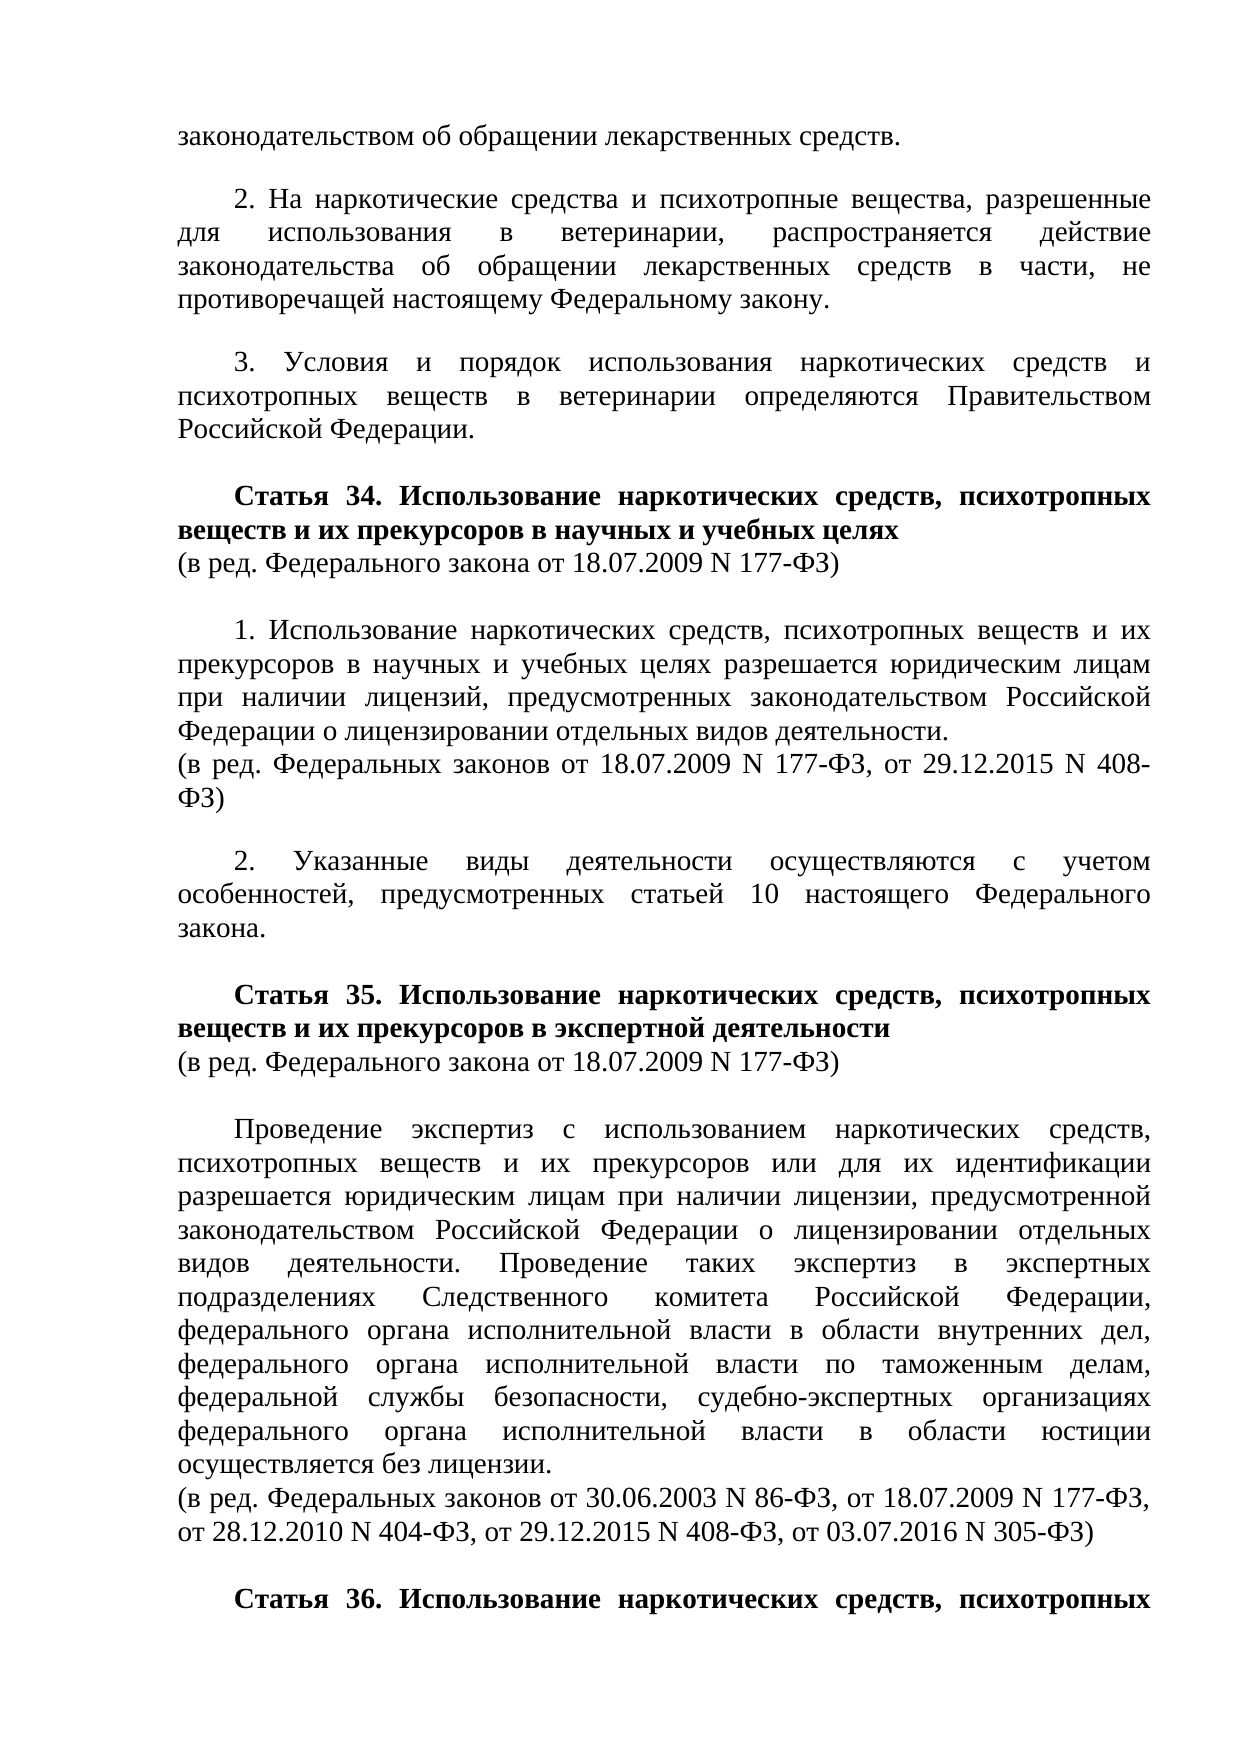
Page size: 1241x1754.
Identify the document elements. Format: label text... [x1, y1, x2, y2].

text 3. Условия и порядок использования наркотических средств и психотропных веществ в ветеринарии определяются Правительством Российской Федерации. [177, 344, 1152, 445]
text Проведение экспертиз с использованием наркотических средств, психотропных веществ и их прекурсоров или для их идентификации разрешается юридическим лицам при наличии лицензии, предусмотренной законодательством Российской Федерации о лицензировании отдельных видов деятельности. Проведение таких экспертиз в экспертных подразделениях Следственного комитета Российской Федерации, федерального органа исполнительной власти в области внутренних дел, федерального органа исполнительной власти по таможенным делам, федеральной службы безопасности, судебно-экспертных организациях федерального органа исполнительной власти в области юстиции осуществляется без лицензии. [177, 1111, 1152, 1480]
text (в ред. Федерального закона от 18.07.2009 N 177-ФЗ) [177, 545, 1152, 579]
text (в ред. Федерального закона от 18.07.2009 N 177-ФЗ) [177, 1044, 1152, 1078]
title Статья 34. Использование наркотических средств, психотропных веществ и их прекурсоров в научных и учебных целях [177, 478, 1152, 545]
title Статья 35. Использование наркотических средств, психотропных веществ и их прекурсоров в экспертной деятельности [177, 977, 1152, 1044]
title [177, 1581, 1152, 1614]
text 1. Использование наркотических средств, психотропных веществ и их прекурсоров в научных и учебных целях разрешается юридическим лицам при наличии лицензий, предусмотренных законодательством Российской Федерации о лицензировании отдельных видов деятельности. [177, 612, 1152, 747]
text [177, 118, 1152, 152]
text 2. Указанные виды деятельности осуществляются с учетом особенностей, предусмотренных статьей 10 настоящего Федерального закона. [177, 843, 1152, 943]
text (в ред. Федеральных законов от 18.07.2009 N 177-ФЗ, от 29.12.2015 N 408-ФЗ) [177, 747, 1152, 814]
text 2. На наркотические средства и психотропные вещества, разрешенные для использования в ветеринарии, распространяется действие законодательства об обращении лекарственных средств в части, не противоречащей настоящему Федеральному закону. [177, 181, 1152, 315]
text (в ред. Федеральных законов от 30.06.2003 N 86-ФЗ, от 18.07.2009 N 177-ФЗ, от 28.12.2010 N 404-ФЗ, от 29.12.2015 N 408-ФЗ, от 03.07.2016 N 305-ФЗ) [177, 1480, 1152, 1547]
